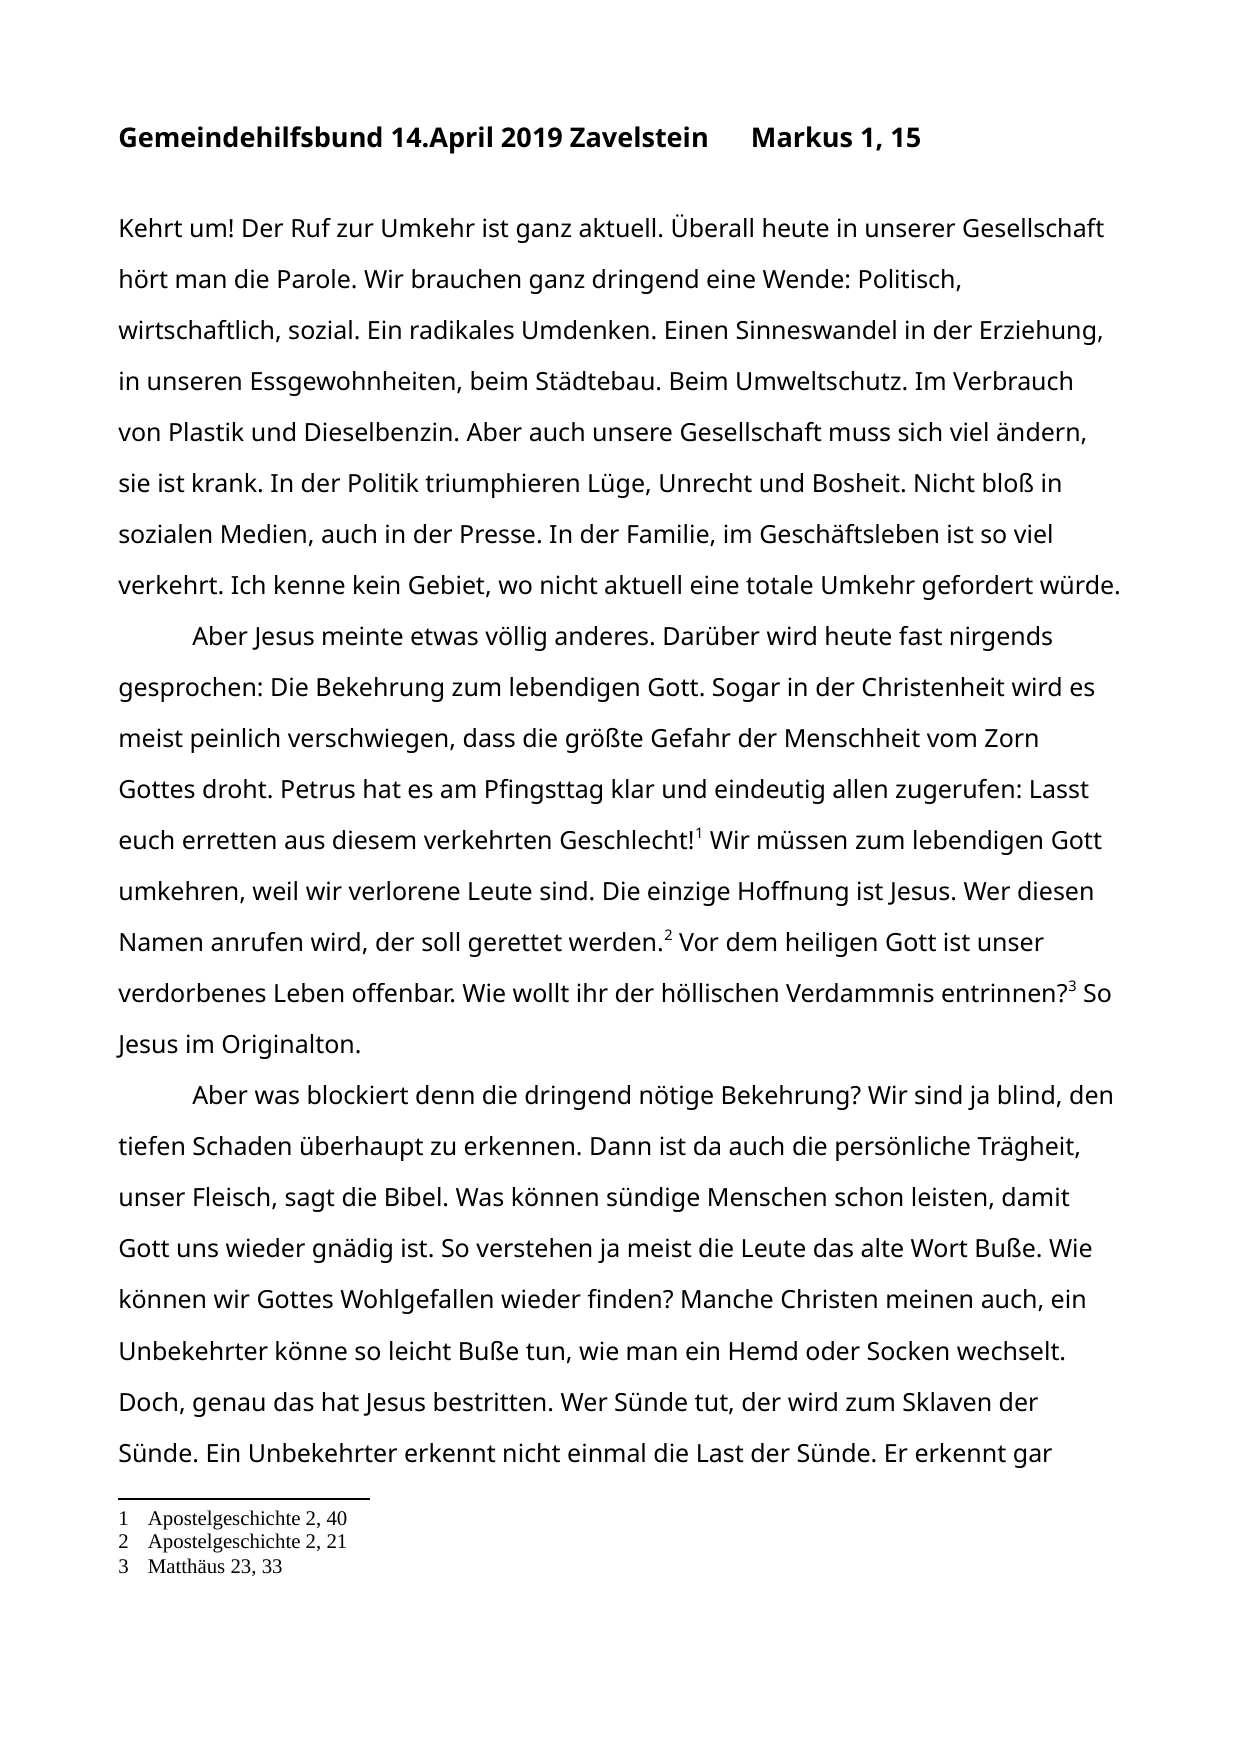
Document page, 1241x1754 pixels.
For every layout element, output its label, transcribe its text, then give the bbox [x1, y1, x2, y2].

text Aber Jesus meinte etwas völlig anderes. Darüber wird heute fast nirgends gesprochen: Die Bekehrung zum lebendigen Gott. Sogar in der Christenheit wird es meist peinlich verschwiegen, dass die größte Gefahr der Menschheit vom Zorn Gottes droht. Petrus hat es am Pfingsttag klar und eindeutig allen zugerufen: Lasst euch erretten aus diesem verkehrten Geschlecht! Wir müssen zum lebendigen Gott umkehren, weil wir verlorene Leute sind. Die einzige Hoffnung ist Jesus. Wer diesen Namen anrufen wird, der soll gerettet werden. Vor dem heiligen Gott ist unser verdorbenes Leben offenbar. Wie wollt ihr der höllischen Verdammnis entrinnen? So Jesus im Originalton. [118, 619, 1122, 1061]
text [118, 1078, 1122, 1469]
text Gemeindehilfsbund 14.April 2019 Zavelstein Markus 1, 15 [118, 118, 1122, 155]
text Kehrt um! Der Ruf zur Umkehr ist ganz aktuell. Überall heute in unserer Gesellschaft hört man die Parole. Wir brauchen ganz dringend eine Wende: Politisch, wirtschaftlich, sozial. Ein radikales Umdenken. Einen Sinneswandel in der Erziehung, in unseren Essgewohnheiten, beim Städtebau. Beim Umweltschutz. Im Verbrauch von Plastik und Dieselbenzin. Aber auch unsere Gesellschaft muss sich viel ändern, sie ist krank. In der Politik triumphieren Lüge, Unrecht und Bosheit. Nicht bloß in sozialen Medien, auch in der Presse. In der Familie, im Geschäftsleben ist so viel verkehrt. Ich kenne kein Gebiet, wo nicht aktuell eine totale Umkehr gefordert würde. [118, 210, 1122, 602]
